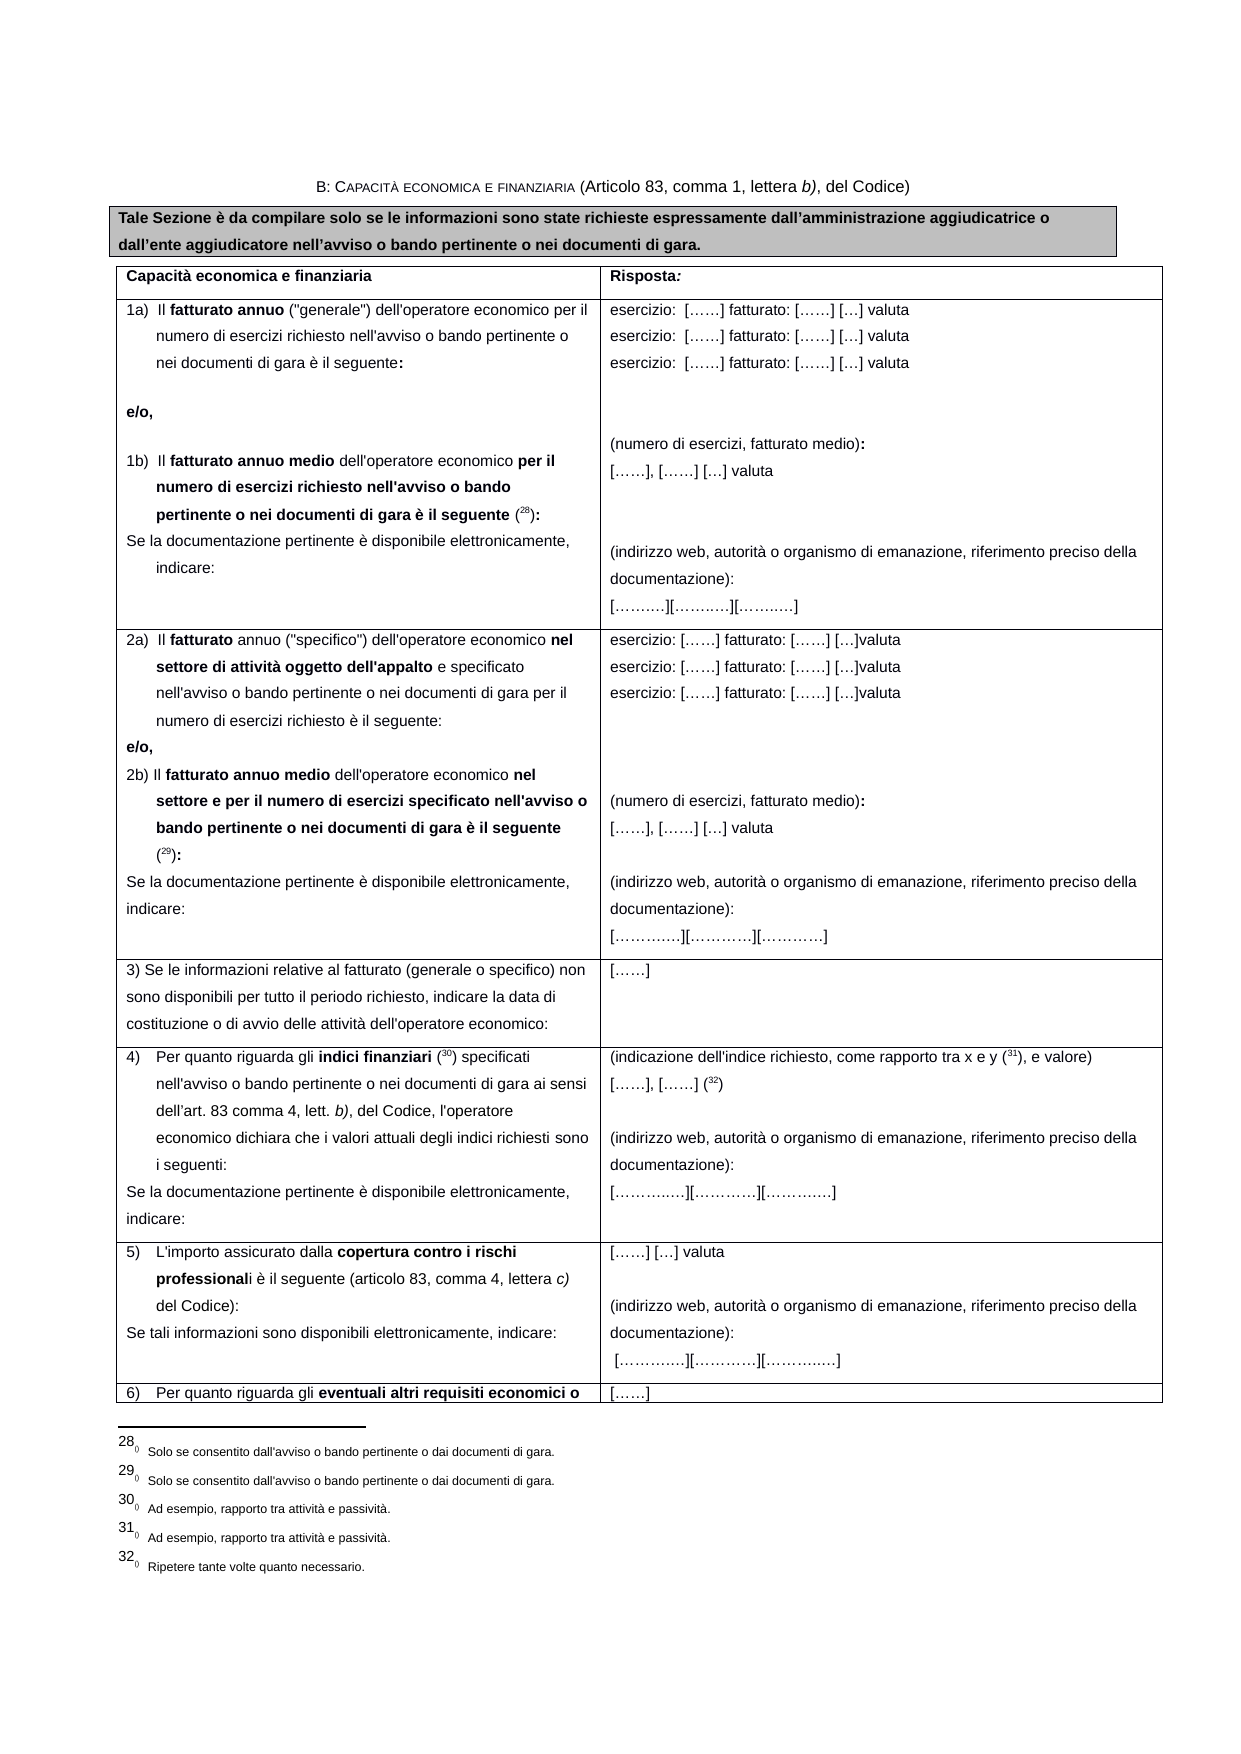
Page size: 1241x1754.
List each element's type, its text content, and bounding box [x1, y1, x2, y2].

text B: Capacità economica e finanziaria (Articolo 83, comma 1, lettera b), del Codice) [118, 177, 1107, 196]
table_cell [601, 1384, 1162, 1402]
table_cell 3) Se le informazioni relative al fatturato (generale o specifico) non sono disponibili per tutto il periodo richiesto, indicare la data di costituzione o di avvio delle attività dell'operatore economico: [117, 960, 600, 1047]
table_cell esercizio: [……] fatturato: [……] […] valuta esercizio: [……] fatturato: [……] […] valuta esercizio: [……] fatturato: [……] […] valuta (numero di esercizi, fatturato medio): [……], [……] […] valuta (indirizzo web, autorità o organismo di emanazione, riferimento preciso della documentazione): […….…][……..…][……..…] [601, 300, 1162, 629]
table_header Capacità economica e finanziaria [117, 267, 600, 299]
table_header Risposta: [601, 267, 1162, 299]
table_cell (indicazione dell'indice richiesto, come rapporto tra x e y (), e valore) [……], [……] () (indirizzo web, autorità o organismo di emanazione, riferimento preciso della documentazione): [………..…][…………][……….…] [601, 1048, 1162, 1242]
table_cell esercizio: [……] fatturato: [……] […]valuta esercizio: [……] fatturato: [……] […]valuta esercizio: [……] fatturato: [……] […]valuta (numero di esercizi, fatturato medio): [……], [……] […] valuta (indirizzo web, autorità o organismo di emanazione, riferimento preciso della documentazione): [……….…][…………][…………] [601, 630, 1162, 959]
table_cell [……] [601, 960, 1162, 1047]
table_cell L'importo assicurato dalla copertura contro i rischi professionali è il seguente (articolo 83, comma 4, lettera c) del Codice): Se tali informazioni sono disponibili elettronicamente, indicare: [117, 1243, 600, 1383]
table_cell 1a) Il fatturato annuo ("generale") dell'operatore economico per il numero di esercizi richiesto nell'avviso o bando pertinente o nei documenti di gara è il seguente: e/o, 1b) Il fatturato annuo medio dell'operatore economico per il numero di esercizi richiesto nell'avviso o bando pertinente o nei documenti di gara è il seguente (): Se la documentazione pertinente è disponibile elettronicamente, indicare: [117, 300, 600, 629]
table_cell [……] […] valuta (indirizzo web, autorità o organismo di emanazione, riferimento preciso della documentazione): [……….…][…………][………..…] [601, 1243, 1162, 1383]
text Tale Sezione è da compilare solo se le informazioni sono state richieste espressamente dall’amministrazione aggiudicatrice o dall’ente aggiudicatore nell’avviso o bando pertinente o nei documenti di gara. [110, 207, 1116, 256]
table_cell Per quanto riguarda gli indici finanziari () specificati nell'avviso o bando pertinente o nei documenti di gara ai sensi dell’art. 83 comma 4, lett. b), del Codice, l'operatore economico dichiara che i valori attuali degli indici richiesti sono i seguenti: Se la documentazione pertinente è disponibile elettronicamente, indicare: [117, 1048, 600, 1242]
table_cell 2a) Il fatturato annuo ("specifico") dell'operatore economico nel settore di attività oggetto dell'appalto e specificato nell'avviso o bando pertinente o nei documenti di gara per il numero di esercizi richiesto è il seguente: e/o, 2b) Il fatturato annuo medio dell'operatore economico nel settore e per il numero di esercizi specificato nell'avviso o bando pertinente o nei documenti di gara è il seguente (): Se la documentazione pertinente è disponibile elettronicamente, indicare: [117, 630, 600, 959]
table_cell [117, 1384, 600, 1402]
